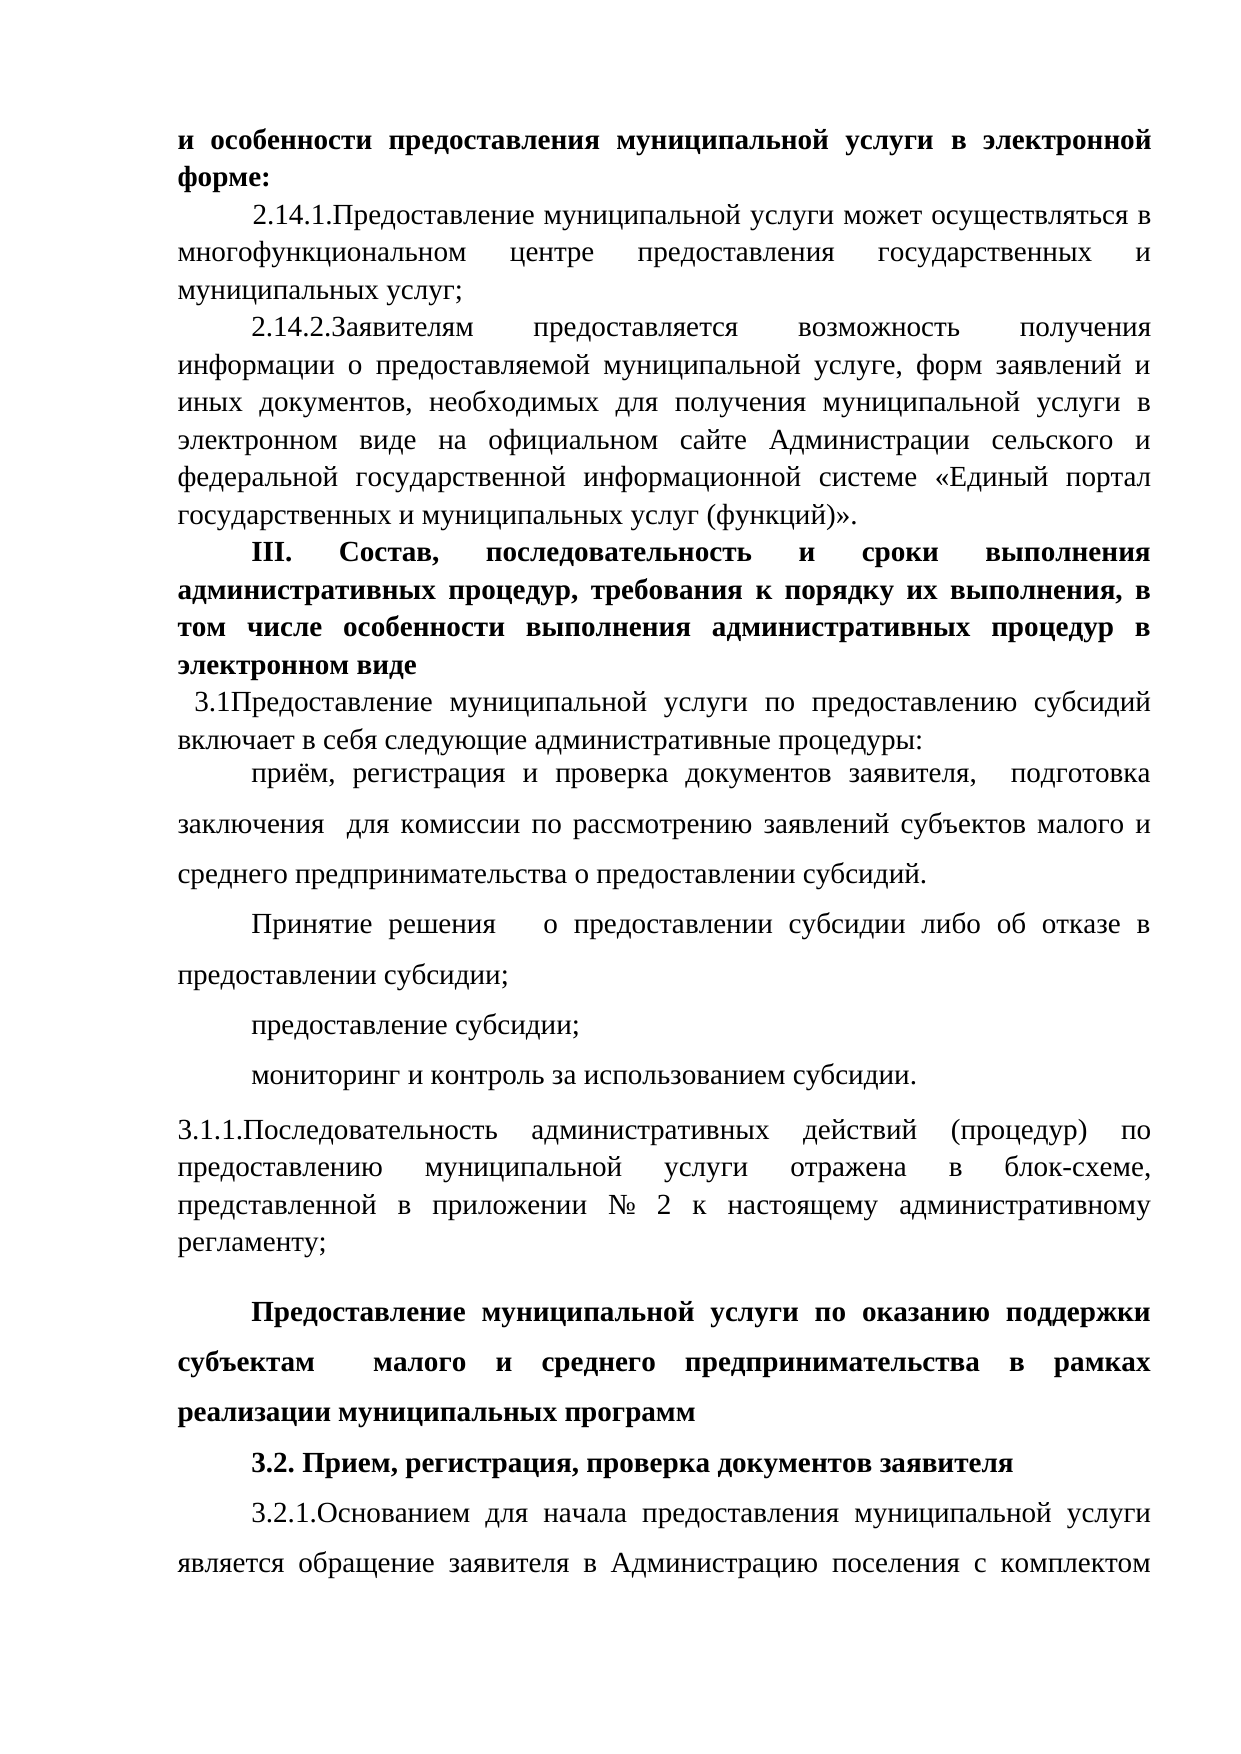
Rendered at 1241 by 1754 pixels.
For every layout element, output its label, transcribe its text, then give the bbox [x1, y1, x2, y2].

text III. Состав, последовательность и сроки выполнения административных процедур, требования к порядку их выполнения, в том числе особенности выполнения административных процедур в электронном виде [177, 531, 1152, 681]
text Предоставление муниципальной услуги по оказанию поддержки субъектам малого и среднего предпринимательства в рамках реализации муниципальных программ [177, 1294, 1152, 1428]
text 3.2. Прием, регистрация, проверка документов заявителя [177, 1445, 1152, 1478]
text мониторинг и контроль за использованием субсидии. [177, 1057, 1152, 1091]
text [177, 1495, 1152, 1579]
text 3.1.1.Последовательность административных действий (процедур) по предоставлению муниципальной услуги отражена в блок-схеме, представленной в приложении № 2 к настоящему административному регламенту; [177, 1108, 1152, 1258]
text 3.1Предоставление муниципальной услуги по предоставлению субсидий включает в себя следующие административные процедуры: [177, 681, 1152, 756]
text 2.14.1.Предоставление муниципальной услуги может осуществляться в многофункциональном центре предоставления государственных и муниципальных услуг; [177, 193, 1152, 306]
text 2.14.2.Заявителям предоставляется возможность получения информации о предоставляемой муниципальной услуге, форм заявлений и иных документов, необходимых для получения муниципальной услуги в электронном виде на официальном сайте Администрации сельского и федеральной государственной информационной системе «Единый портал государственных и муниципальных услуг (функций)». [177, 306, 1152, 531]
text предоставление субсидии; [177, 1007, 1152, 1041]
text Принятие решения о предоставлении субсидии либо об отказе в предоставлении субсидии; [177, 907, 1152, 990]
text приём, регистрация и проверка документов заявителя, подготовка заключения для комиссии по рассмотрению заявлений субъектов малого и среднего предпринимательства о предоставлении субсидий. [177, 756, 1152, 890]
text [177, 118, 1152, 193]
